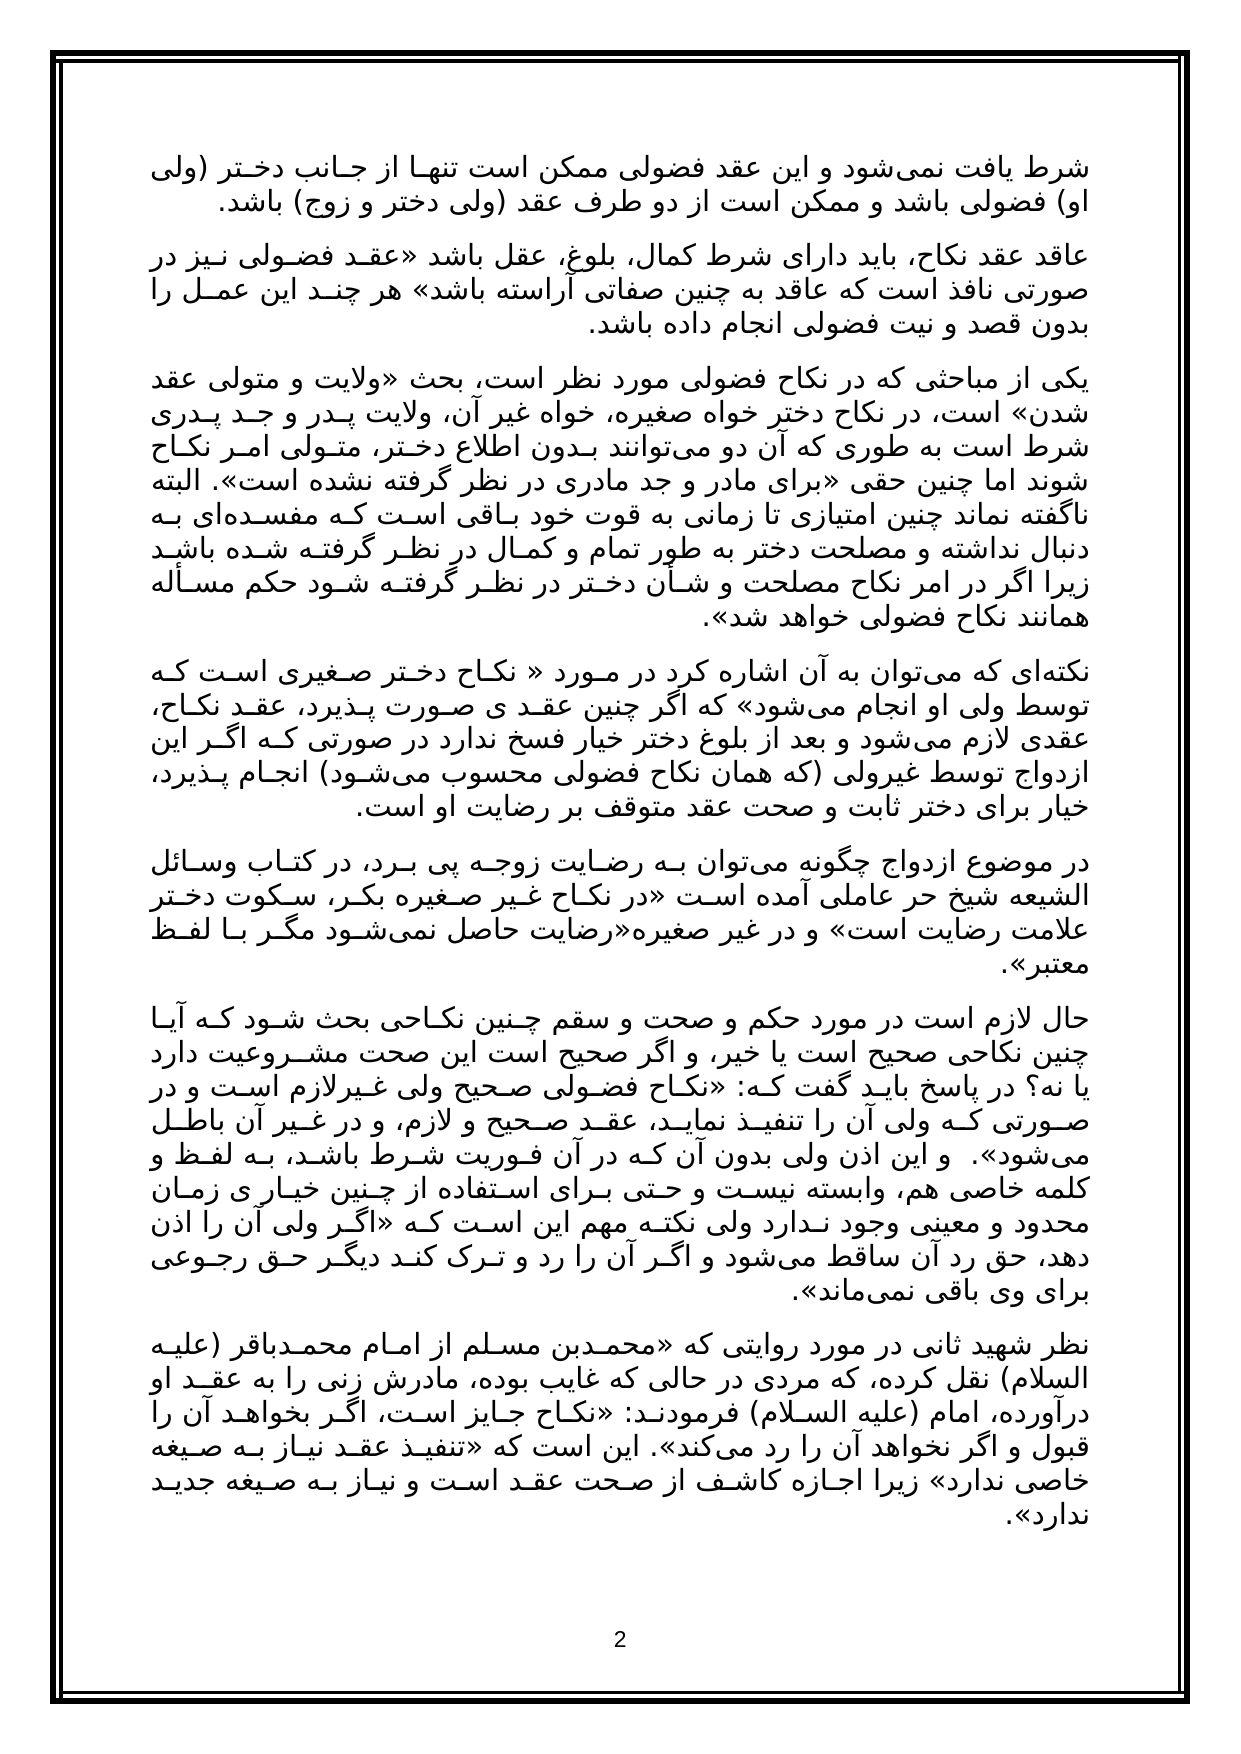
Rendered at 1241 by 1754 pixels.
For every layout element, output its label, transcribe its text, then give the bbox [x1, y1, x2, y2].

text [150, 150, 1090, 218]
text در موضوع ازدواج چگونه می‌توان به رضایت زوجه پی برد، در کتاب وسائل الشیعه شیخ حر عاملی آمده است «در نکاح غیر صغیره بکر، سکوت دختر علامت رضایت است» و در غیر صغیره«رضایت حاصل نمی‌شود مگر با لفظ معتبر». [150, 844, 1090, 980]
text یکی از مباحثی که در نکاح فضولی مورد نظر است، بحث «ولایت و متولی عقد شدن» است، در نکاح دختر خواه صغیره، خواه غیر آن، ولایت پدر و جد پدری شرط است به طوری که آن دو می‌توانند بدون اطلاع دختر، متولی امر نکاح شوند اما چنین حقی «برای مادر و جد مادری در نظر گرفته نشده است». البته ناگفته نماند چنین امتیازی تا زمانی به قوت خود باقی است که مفسده‌ای به دنبال نداشته و مصلحت دختر به طور تمام و کمال در نظر گرفته شده باشد زیرا اگر در امر نکاح مصلحت و شأن دختر در نظر گرفته شود حکم مسأله همانند نکاح فضولی خواهد شد». [150, 361, 1090, 633]
text نکته‌ای که می‌توان به آن اشاره کرد در مورد « نکاح دختر صغیری است که توسط ولی او انجام می‌شود» که اگر چنین عقد ی صورت پذیرد، عقد نکاح، عقدی لازم می‌شود و بعد از بلوغ دختر خیار فسخ ندارد در صورتی که اگر این ازدواج توسط غیرولی (که همان نکاح فضولی محسوب می‌شود) انجام پذیرد، خیار برای دختر ثابت و صحت عقد متوقف بر رضایت او است. [150, 654, 1090, 824]
text حال لازم است در مورد حکم و صحت و سقم چنین نکاحی بحث شود که آیا چنین نکاحی صحیح است یا خیر، و اگر صحیح است این صحت مشروعیت دارد یا نه؟ در پاسخ باید گفت که: «نکاح فضولی صحیح ولی غیرلازم است و در صورتی که ولی آن را تنفیذ نماید، عقد صحیح و لازم، و در غیر آن باطل می‌شود». و این اذن ولی بدون آن که در آن فوریت شرط باشد، به لفظ و کلمه خاصی هم، وابسته نیست و حتی برای استفاده از چنین خیار ی زمان محدود و معینی وجود ندارد ولی نکته مهم این است که «اگر ولی آن را اذن دهد، حق رد آن ساقط می‌شود و اگر آن را رد و ترک کند دیگر حق رجوعی برای وی باقی نمی‌ماند». [150, 1001, 1090, 1307]
text عاقد عقد نکاح، باید دارای شرط کمال، بلوغ، عقل باشد «عقد فضولی نیز در صورتی نافذ است که عاقد به چنین صفاتی آراسته باشد» هر چند این عمل را بدون قصد و نیت فضولی انجام داده باشد. [150, 239, 1090, 341]
text نظر شهید ثانی در مورد روایتی که «محمدبن مسلم از امام محمدباقر (علیه السلام) نقل کرده، که مردی در حالی که غایب بوده، مادرش زنی را به عقد او درآورده، امام (علیه السلام) فرمودند: «نکاح جایز است، اگر بخواهد آن را قبول و اگر نخواهد آن را رد می‌کند». این است که «تنفیذ عقد نیاز به صیغه خاصی ندارد» زیرا اجازه کاشف از صحت عقد است و نیاز به صیغه جدید ندارد». [150, 1328, 1090, 1531]
